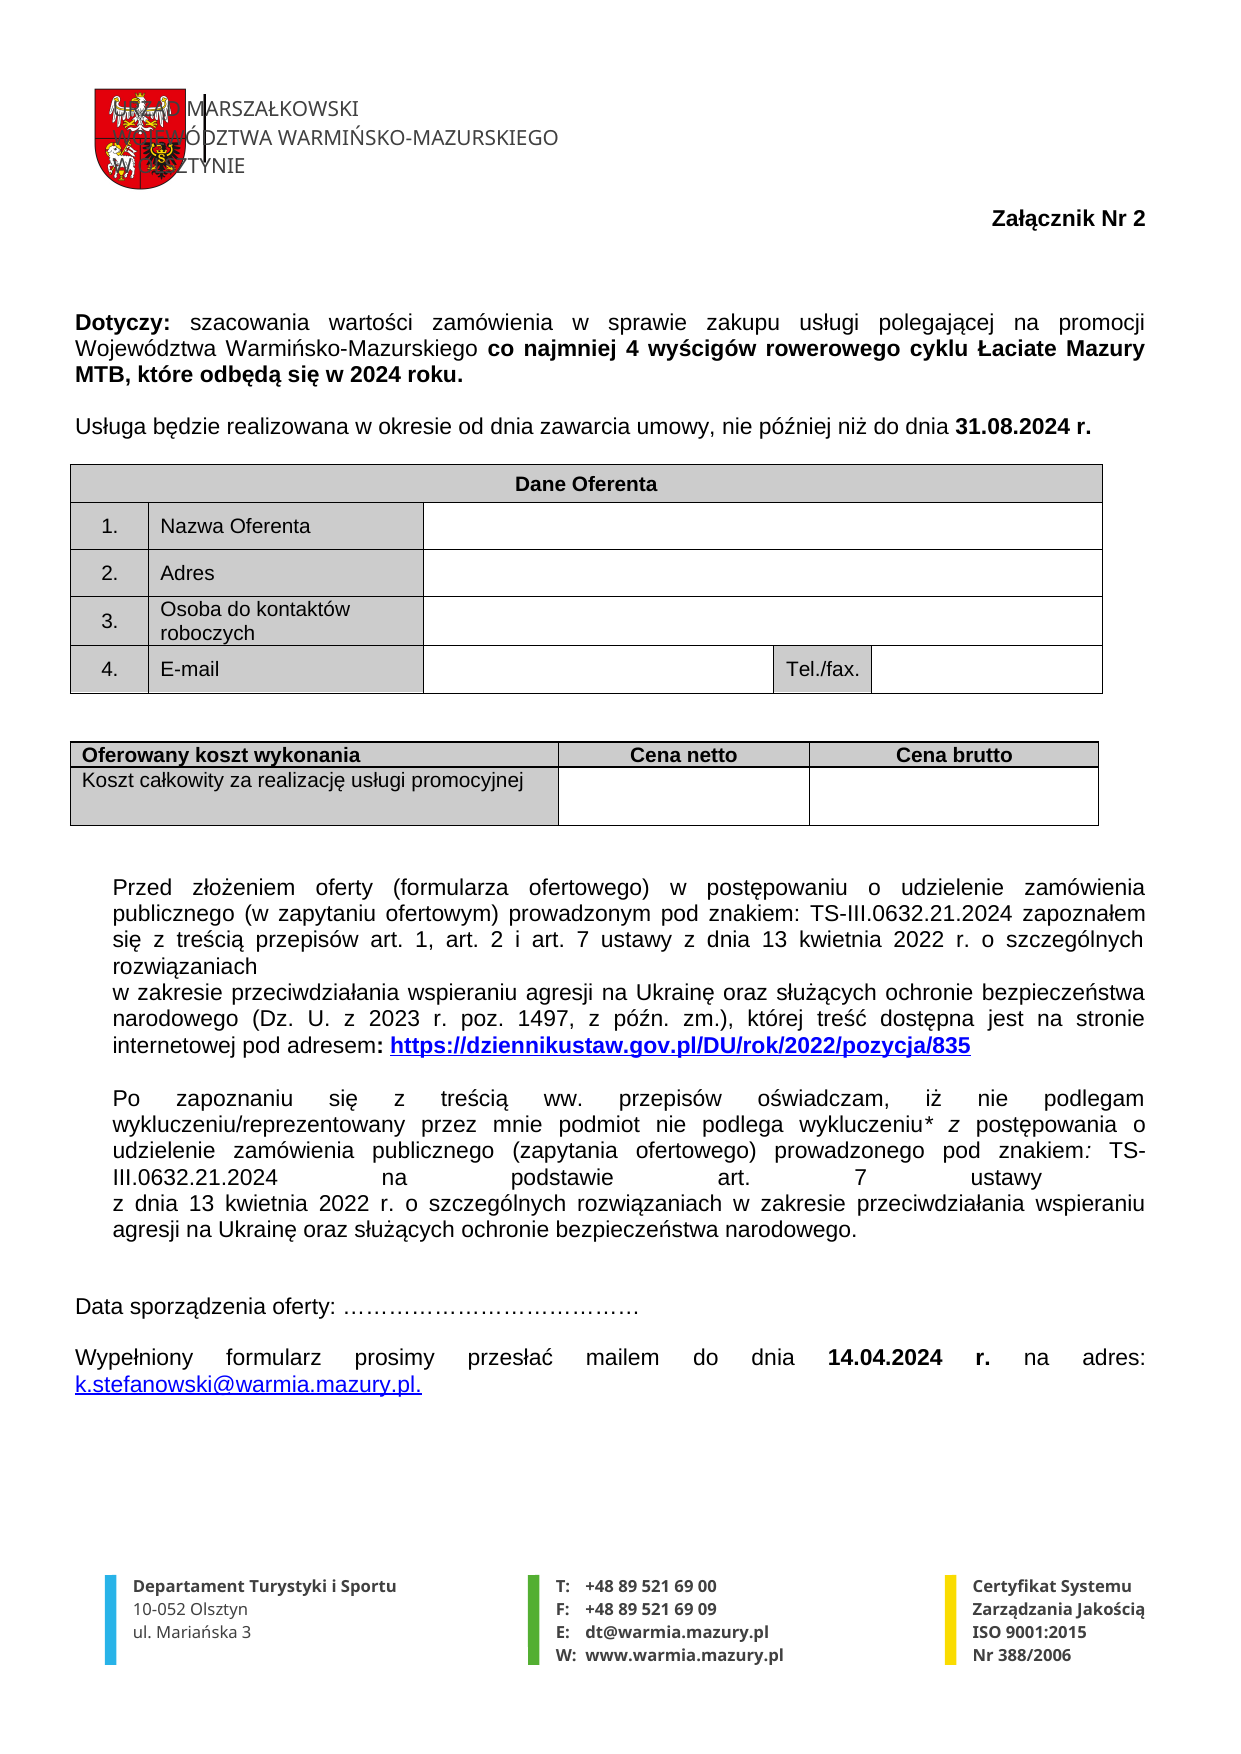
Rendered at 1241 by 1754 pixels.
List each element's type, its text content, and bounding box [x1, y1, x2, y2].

picture [0, 0, 224, 207]
table_cell 3. [71, 597, 148, 645]
text Przed złożeniem oferty (formularza ofertowego) w postępowaniu o udzielenie zamówienia publicznego (w zapytaniu ofertowym) prowadzonym pod znakiem: TS-III.0632.21.2024 zapoznałem się z treścią przepisów art. 1, art. 2 i art. 7 ustawy z dnia 13 kwietnia 2022 r. o szczególnych rozwiązaniach w zakresie przeciwdziałania wspieraniu agresji na Ukrainę oraz służących ochronie bezpieczeństwa narodowego (Dz. U. z 2023 r. poz. 1497, z późn. zm.), której treść dostępna jest na stronie internetowej pod adresem: https://dziennikustaw.gov.pl/DU/rok/2022/pozycja/835 [112, 874, 1146, 1058]
table_cell [810, 768, 1098, 825]
text Data sporządzenia oferty: ………………………………… [75, 1293, 1146, 1319]
table_header Oferowany koszt wykonania [71, 743, 558, 766]
table_cell Tel./fax. [774, 646, 871, 692]
table_cell [424, 597, 1102, 645]
table_cell [872, 646, 1102, 692]
table_cell E-mail [149, 646, 423, 692]
table_header Dane Oferenta [71, 465, 1102, 502]
text Wypełniony formularz prosimy przesłać mailem do dnia 14.04.2024 r. na adres: k.stefanowski@warmia.mazury.pl. [75, 1344, 1146, 1397]
text Dotyczy: szacowania wartości zamówienia w sprawie zakupu usługi polegającej na promocji Województwa Warmińsko-Mazurskiego co najmniej 4 wyścigów rowerowego cyklu Łaciate Mazury MTB, które odbędą się w 2024 roku. [75, 309, 1146, 388]
text Po zapoznaniu się z treścią ww. przepisów oświadczam, iż nie podlegam wykluczeniu/reprezentowany przez mnie podmiot nie podlega wykluczeniu* z postępowania o udzielenie zamówienia publicznego (zapytania ofertowego) prowadzonego pod znakiem: TS-III.0632.21.2024 na podstawie art. 7 ustawy z dnia 13 kwietnia 2022 r. o szczególnych rozwiązaniach w zakresie przeciwdziałania wspieraniu agresji na Ukrainę oraz służących ochronie bezpieczeństwa narodowego. [112, 1084, 1146, 1243]
table_cell Nazwa Oferenta [149, 503, 423, 549]
table_cell Osoba do kontaktów roboczych [149, 597, 423, 645]
table_header Cena brutto [810, 743, 1098, 766]
table_cell 4. [71, 646, 148, 692]
table_cell [424, 550, 1102, 596]
text Załącznik Nr 2 [112, 205, 1146, 231]
table_cell Adres [149, 550, 423, 596]
table_cell 2. [71, 550, 148, 596]
table_cell Koszt całkowity za realizację usługi promocyjnej [71, 768, 558, 825]
text Usługa będzie realizowana w okresie od dnia zawarcia umowy, nie później niż do dnia 31.08.2024 r. [75, 413, 1146, 439]
table_cell [559, 768, 809, 825]
table_cell 1. [71, 503, 148, 549]
table_cell [424, 503, 1102, 549]
table_header Cena netto [559, 743, 809, 766]
table_cell [424, 646, 773, 692]
